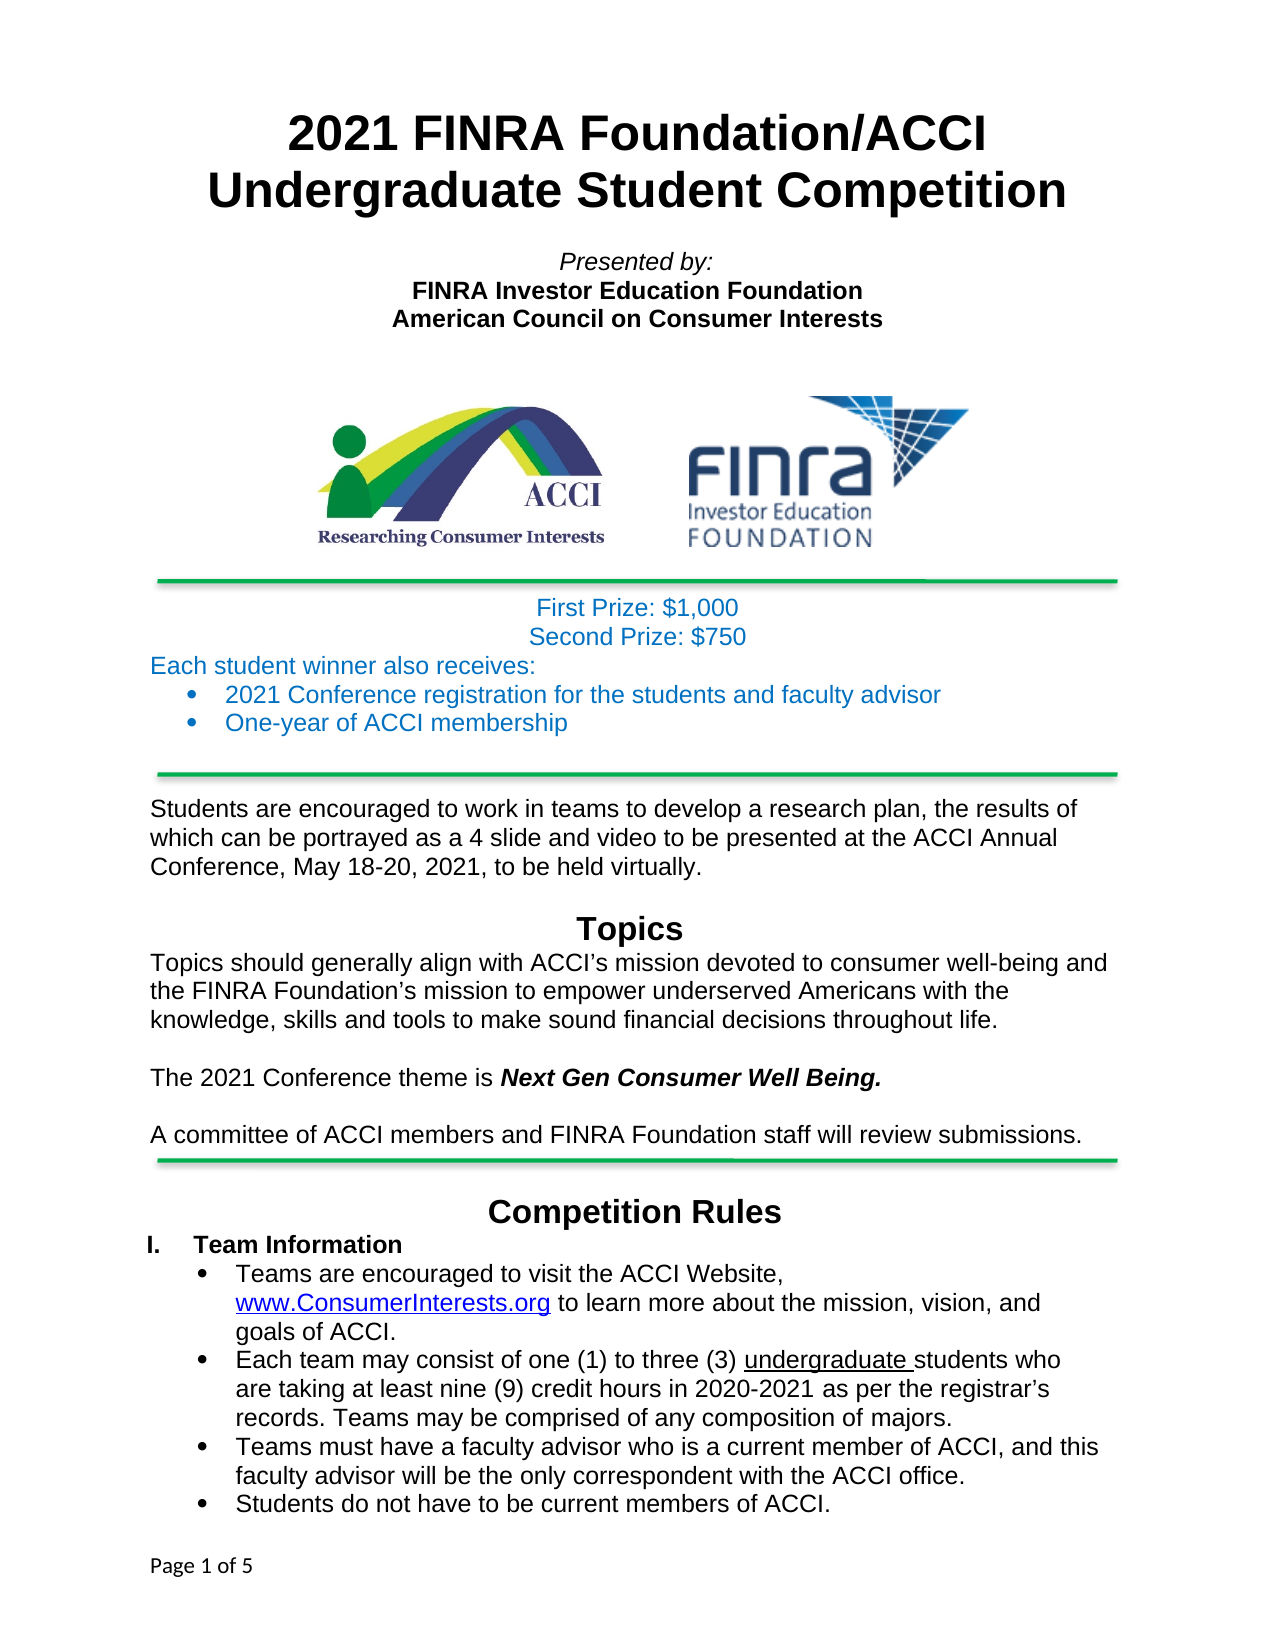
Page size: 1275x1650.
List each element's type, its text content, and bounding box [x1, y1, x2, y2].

text Each student winner also receives: [150, 651, 1125, 679]
text First Prize: $1,000 [150, 593, 1125, 622]
text A committee of ACCI members and FINRA Foundation staff will review submissions. [150, 1120, 1110, 1149]
text Students are encouraged to work in teams to develop a research plan, the results of which can be portrayed as a 4 slide and video to be presented at the ACCI Annual Conference, May 18-20, 2021, to be held virtually. [150, 794, 1125, 880]
list Each team may consist of one (1) to three (3) undergraduate students who are taking at least nine (9) credit hours in 2020-2021 as per the registrar’s records. Teams may be comprised of any composition of majors. [198, 1345, 1093, 1432]
text Undergraduate Student Competition [150, 161, 1125, 218]
list Teams are encouraged to visit the ACCI Website, www.ConsumerInterests.org to learn more about the mission, vision, and goals of ACCI. [198, 1259, 1093, 1345]
list One-year of ACCI membership [187, 708, 1125, 737]
text Second Prize: $750 [150, 622, 1125, 651]
subtitle Topics [150, 909, 1110, 947]
list 2021 Conference registration for the students and faculty advisor [187, 679, 1125, 708]
text Presented by: [150, 247, 1125, 276]
text Topics should generally align with ACCI’s mission devoted to consumer well-being and the FINRA Foundation’s mission to empower underserved Americans with the knowledge, skills and tools to make sound financial decisions throughout life. [150, 947, 1125, 1034]
list Team Information [160, 1230, 1109, 1259]
list Students do not have to be current members of ACCI. [198, 1489, 1109, 1518]
text American Council on Consumer Interests [150, 304, 1125, 333]
text The 2021 Conference theme is Next Gen Consumer Well Being. [150, 1062, 1125, 1091]
list Teams must have a faculty advisor who is a current member of ACCI, and this faculty advisor will be the only correspondent with the ACCI office. [198, 1432, 1109, 1489]
text FINRA Investor Education Foundation [150, 276, 1125, 304]
text 2021 FINRA Foundation/ACCI [150, 103, 1125, 161]
picture [689, 396, 969, 547]
picture [315, 404, 605, 547]
subtitle Competition Rules [160, 1192, 1109, 1230]
